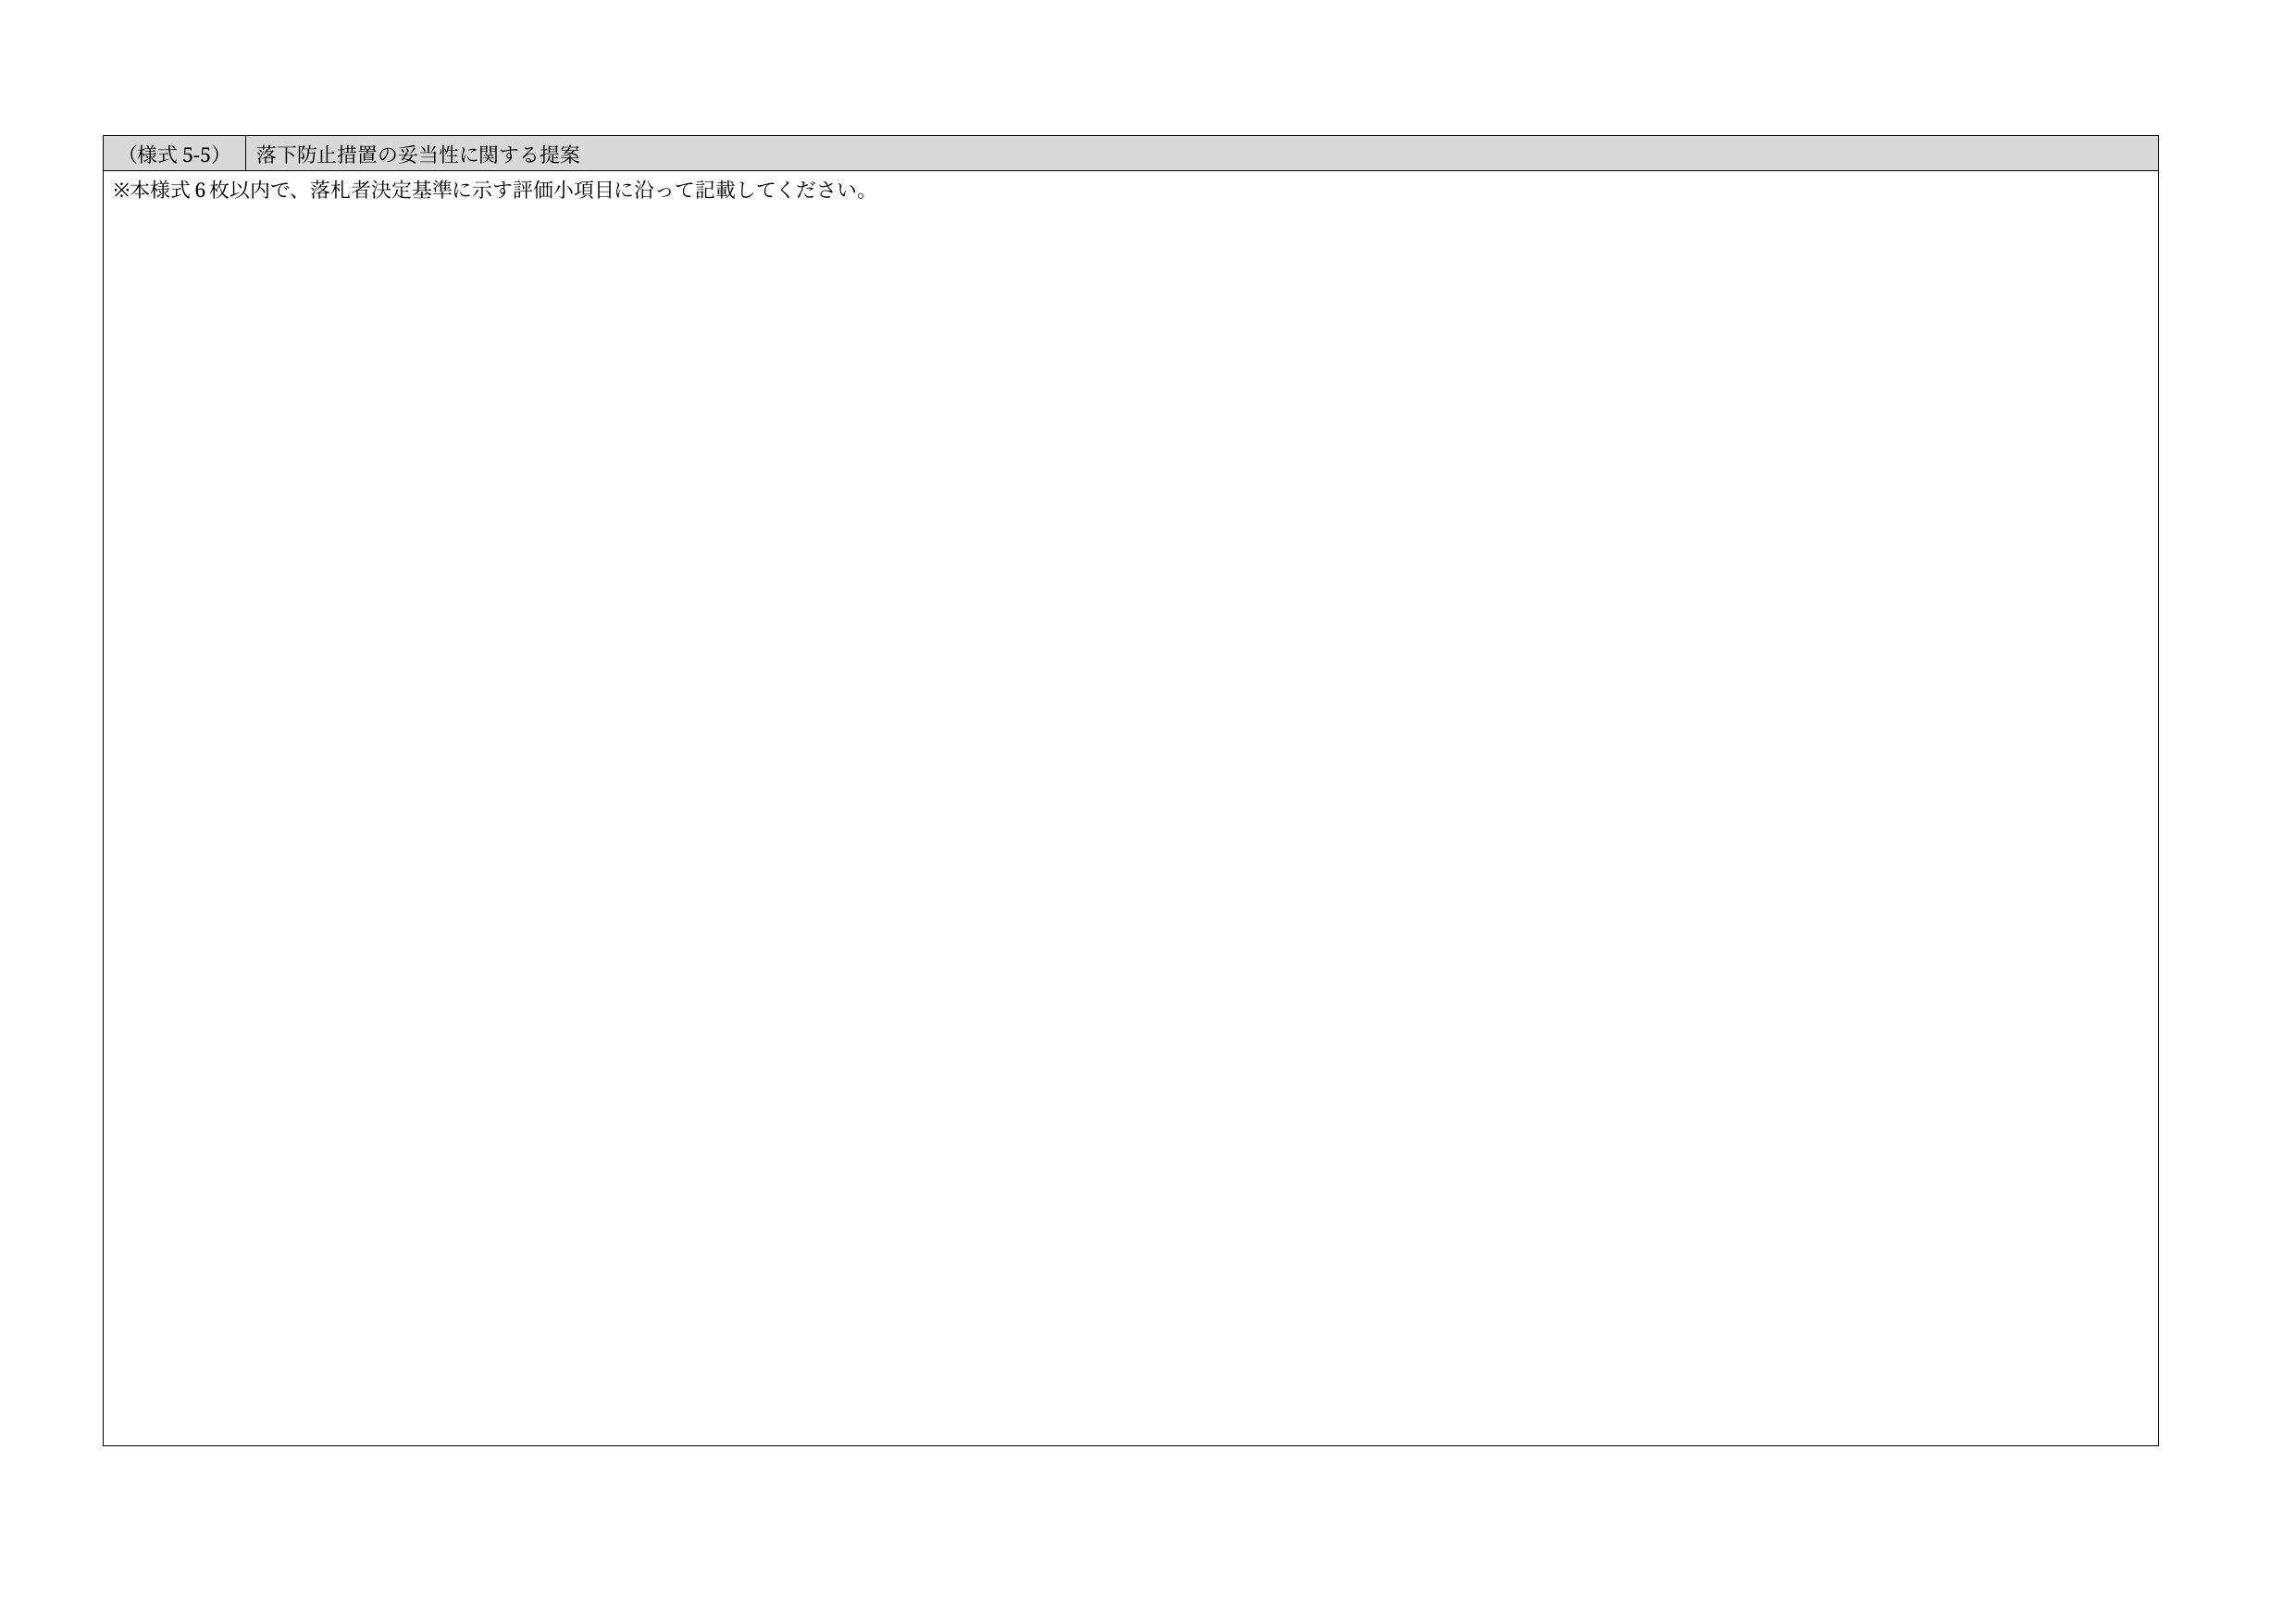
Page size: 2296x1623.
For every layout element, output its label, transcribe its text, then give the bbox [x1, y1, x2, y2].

table_header 落下防止措置の妥当性に関する提案 [246, 136, 2158, 170]
table_header （様式5-5） [104, 136, 245, 170]
table_cell ※本様式6枚以内で、落札者決定基準に示す評価小項目に沿って記載してください。 [104, 171, 2158, 1445]
